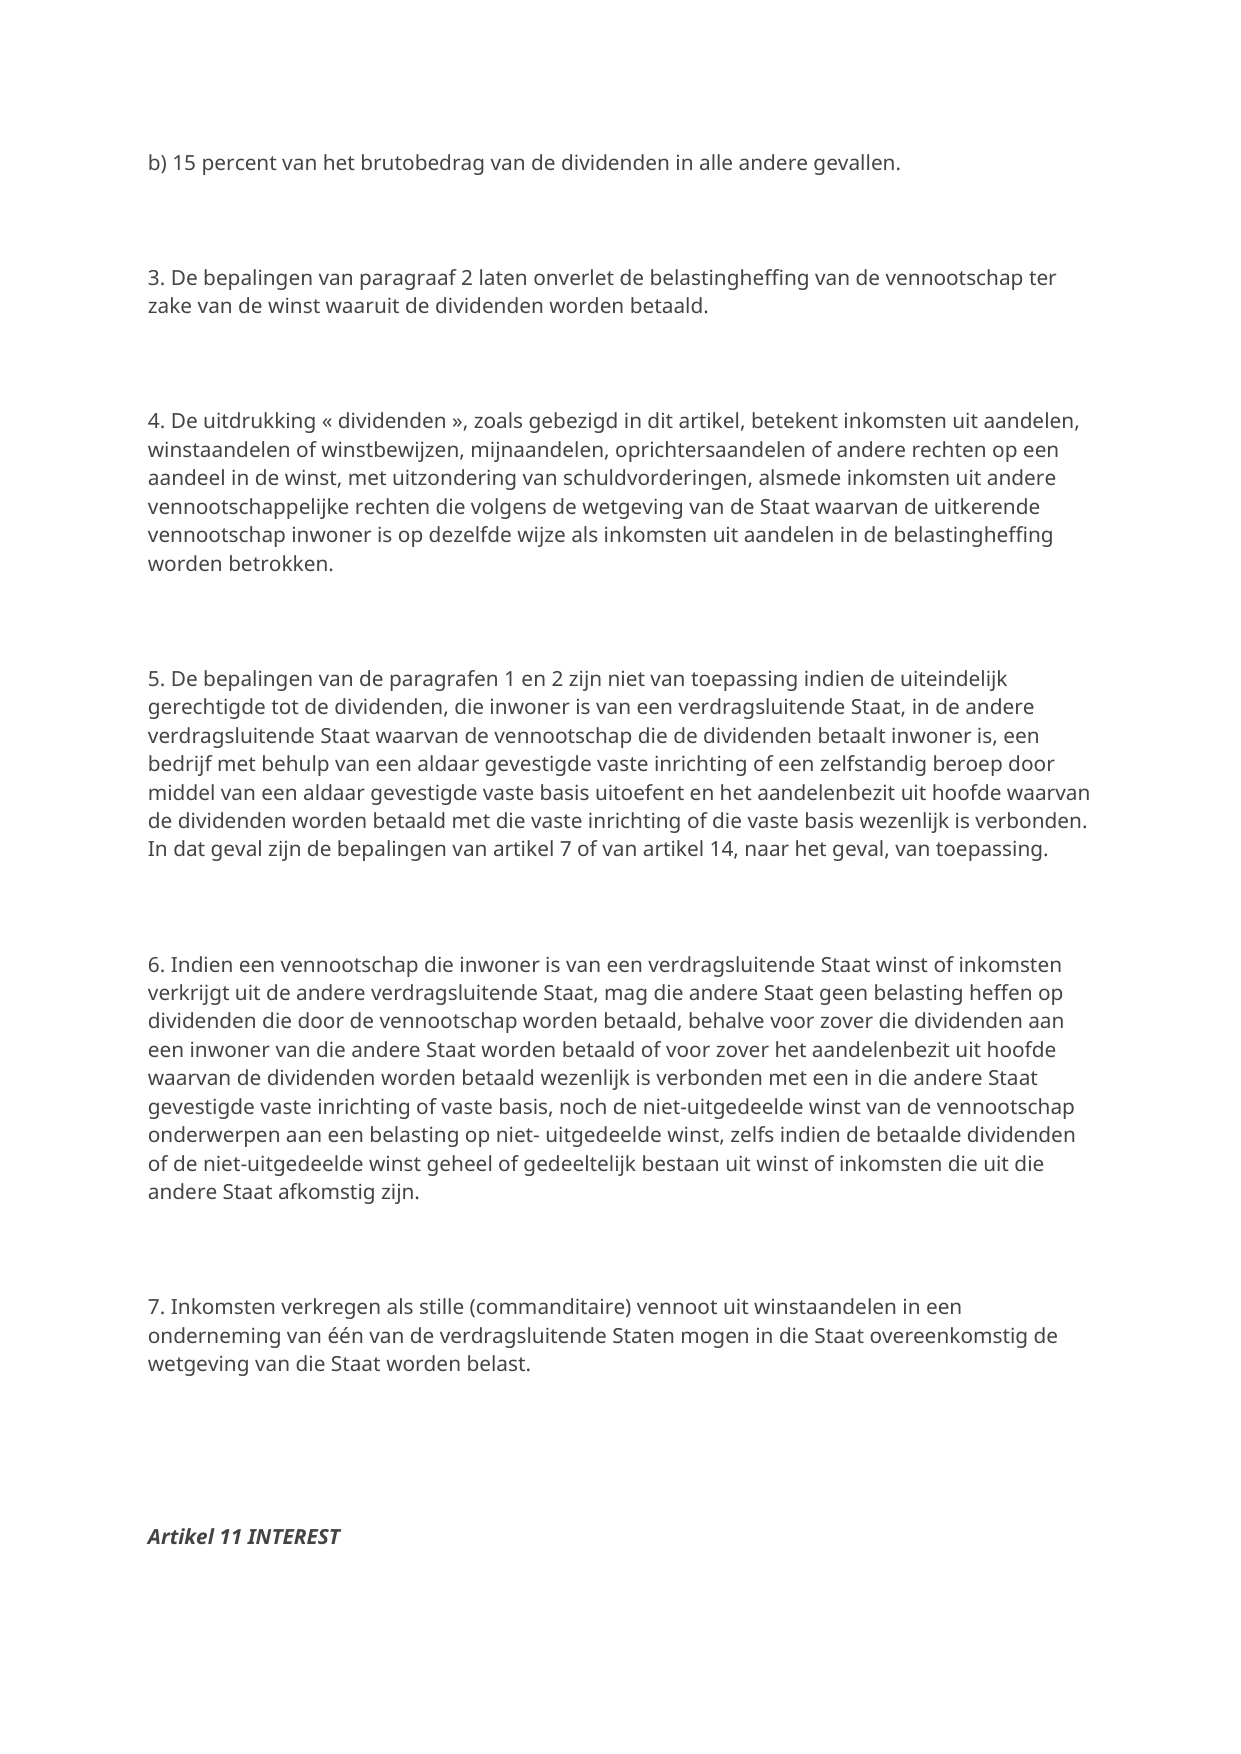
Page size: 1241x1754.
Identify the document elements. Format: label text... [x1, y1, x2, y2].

text b) 15 percent van het brutobedrag van de dividenden in alle andere gevallen. [148, 148, 1093, 176]
text 5. De bepalingen van de paragrafen 1 en 2 zijn niet van toepassing indien de uiteindelijk gerechtigde tot de dividenden, die inwoner is van een verdragsluitende Staat, in de andere verdragsluitende Staat waarvan de vennootschap die de dividenden betaalt inwoner is, een bedrijf met behulp van een aldaar gevestigde vaste inrichting of een zelfstandig beroep door middel van een aldaar gevestigde vaste basis uitoefent en het aandelenbezit uit hoofde waarvan de dividenden worden betaald met die vaste inrichting of die vaste basis wezenlijk is verbonden. In dat geval zijn de bepalingen van artikel 7 of van artikel 14, naar het geval, van toepassing. [148, 664, 1093, 863]
text 3. De bepalingen van paragraaf 2 laten onverlet de belastingheffing van de vennootschap ter zake van de winst waaruit de dividenden worden betaald. [148, 263, 1093, 320]
text 6. Indien een vennootschap die inwoner is van een verdragsluitende Staat winst of inkomsten verkrijgt uit de andere verdragsluitende Staat, mag die andere Staat geen belasting heffen op dividenden die door de vennootschap worden betaald, behalve voor zover die dividenden aan een inwoner van die andere Staat worden betaald of voor zover het aandelenbezit uit hoofde waarvan de dividenden worden betaald wezenlijk is verbonden met een in die andere Staat gevestigde vaste inrichting of vaste basis, noch de niet-uitgedeelde winst van de vennootschap onderwerpen aan een belasting op niet- uitgedeelde winst, zelfs indien de betaalde dividenden of de niet-uitgedeelde winst geheel of gedeeltelijk bestaan uit winst of inkomsten die uit die andere Staat afkomstig zijn. [148, 950, 1093, 1206]
text 7. Inkomsten verkregen als stille (commanditaire) vennoot uit winstaandelen in een onderneming van één van de verdragsluitende Staten mogen in die Staat overeenkomstig de wetgeving van die Staat worden belast. [148, 1292, 1093, 1378]
text 4. De uitdrukking « dividenden », zoals gebezigd in dit artikel, betekent inkomsten uit aandelen, winstaandelen of winstbewijzen, mijnaandelen, oprichtersaandelen of andere rechten op een aandeel in de winst, met uitzondering van schuldvorderingen, alsmede inkomsten uit andere vennootschappelijke rechten die volgens de wetgeving van de Staat waarvan de uitkerende vennootschap inwoner is op dezelfde wijze als inkomsten uit aandelen in de belastingheffing worden betrokken. [148, 406, 1093, 577]
text Artikel 11 INTEREST [148, 1522, 1093, 1551]
